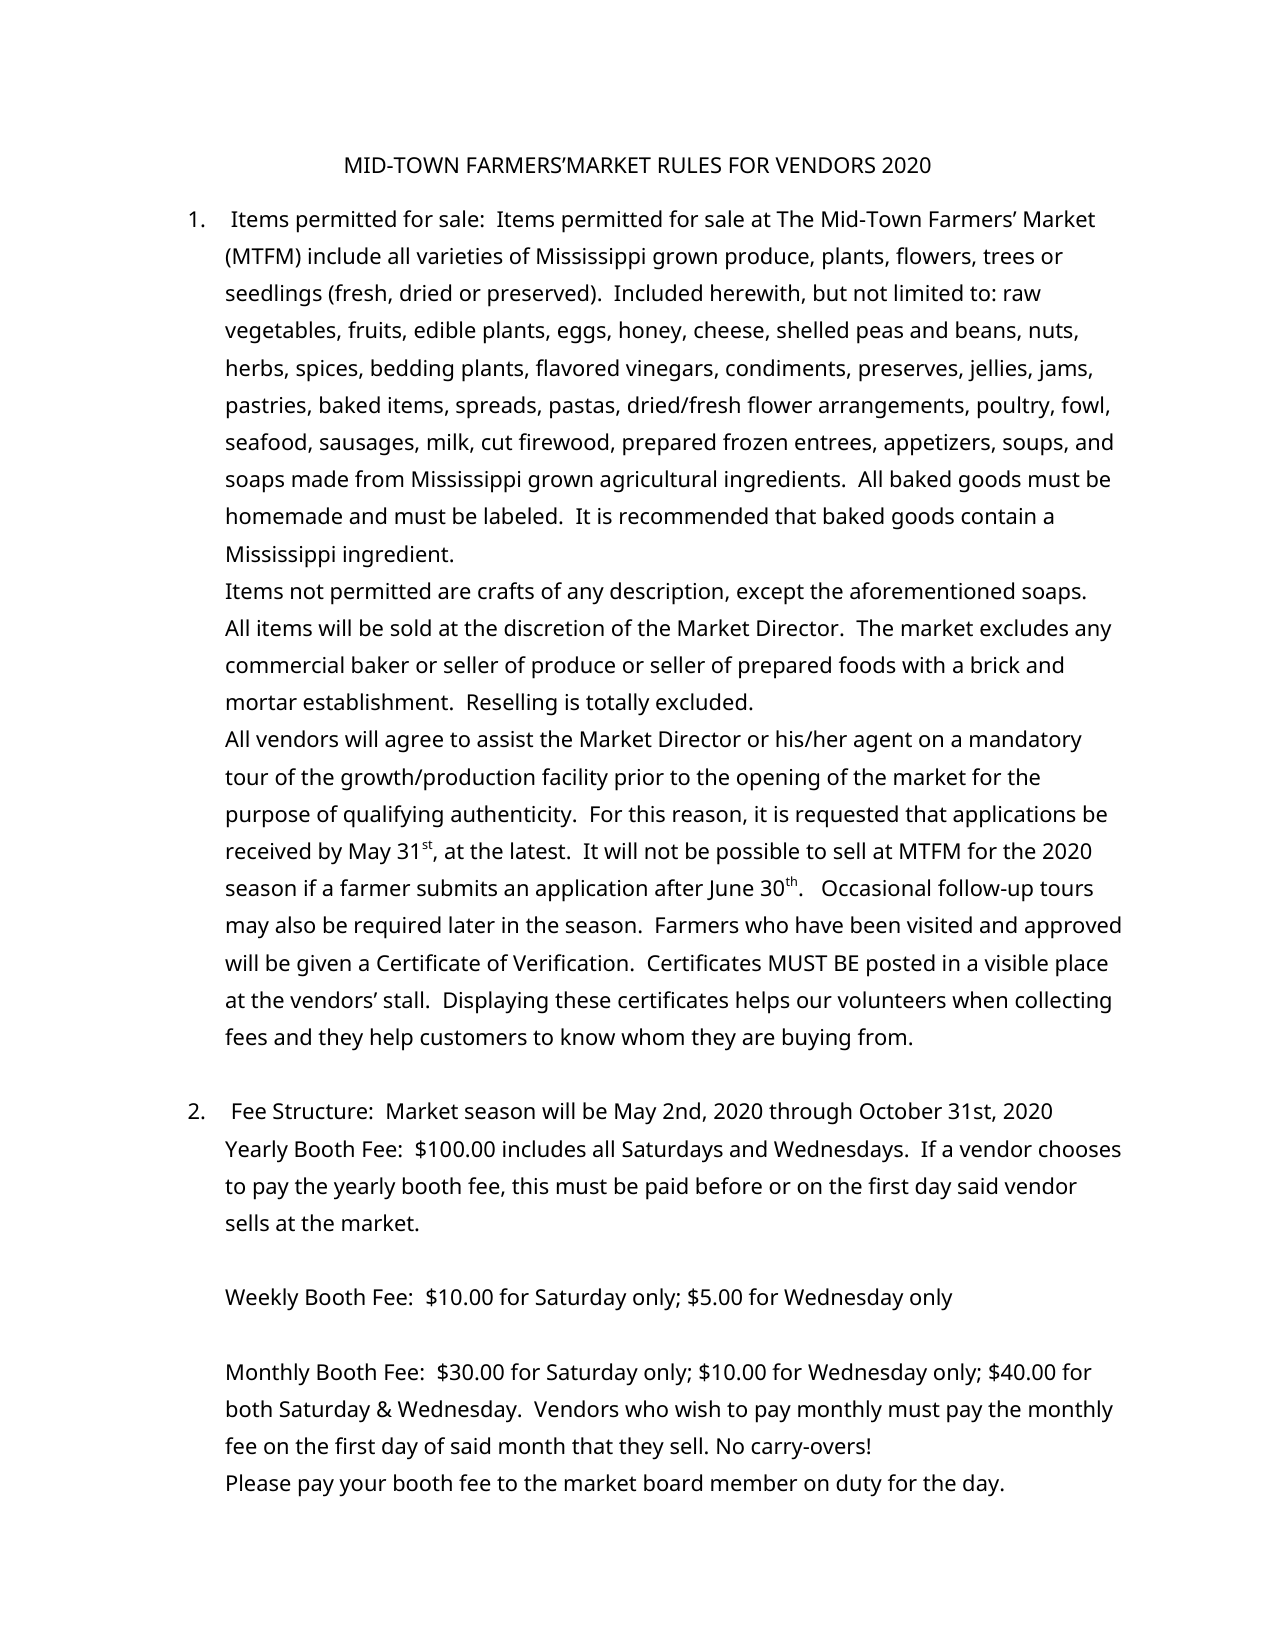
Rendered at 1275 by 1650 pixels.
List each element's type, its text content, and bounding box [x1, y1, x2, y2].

list Monthly Booth Fee: $30.00 for Saturday only; $10.00 for Wednesday only; $40.00 for both Saturday & Wednesday. Vendors who wish to pay monthly must pay the monthly fee on the first day of said month that they sell. No carry-overs! [225, 1357, 1125, 1461]
list All items will be sold at the discretion of the Market Director. The market excludes any commercial baker or seller of produce or seller of prepared foods with a brick and mortar establishment. Reselling is totally excluded. [225, 613, 1125, 717]
list Items permitted for sale: Items permitted for sale at The Mid-Town Farmers’ Market (MTFM) include all varieties of Mississippi grown produce, plants, flowers, trees or seedlings (fresh, dried or preserved). Included herewith, but not limited to: raw vegetables, fruits, edible plants, eggs, honey, cheese, shelled peas and beans, nuts, herbs, spices, bedding plants, flavored vinegars, condiments, preserves, jellies, jams, pastries, baked items, spreads, pastas, dried/fresh flower arrangements, poultry, fowl, seafood, sausages, milk, cut firewood, prepared frozen entrees, appetizers, soups, and soaps made from Mississippi grown agricultural ingredients. All baked goods must be homemade and must be labeled. It is recommended that baked goods contain a Mississippi ingredient. [187, 204, 1125, 568]
list Weekly Booth Fee: $10.00 for Saturday only; $5.00 for Wednesday only [225, 1282, 1125, 1312]
list Yearly Booth Fee: $100.00 includes all Saturdays and Wednesdays. If a vendor chooses to pay the yearly booth fee, this must be paid before or on the first day said vendor sells at the market. [225, 1133, 1125, 1238]
list Please pay your booth fee to the market board member on duty for the day. [225, 1468, 1125, 1498]
list Items not permitted are crafts of any description, except the aforementioned soaps. [225, 576, 1125, 606]
text MID-TOWN FARMERS’MARKET RULES FOR VENDORS 2020 [150, 150, 1125, 180]
list Fee Structure: Market season will be May 2nd, 2020 through October 31st, 2020 [187, 1096, 1125, 1126]
list All vendors will agree to assist the Market Director or his/her agent on a mandatory tour of the growth/production facility prior to the opening of the market for the purpose of qualifying authenticity. For this reason, it is requested that applications be received by May 31st, at the latest. It will not be possible to sell at MTFM for the 2020 season if a farmer submits an application after June 30th. Occasional follow-up tours may also be required later in the season. Farmers who have been visited and approved will be given a Certificate of Verification. Certificates MUST BE posted in a visible place at the vendors’ stall. Displaying these certificates helps our volunteers when collecting fees and they help customers to know whom they are buying from. [225, 724, 1125, 1052]
